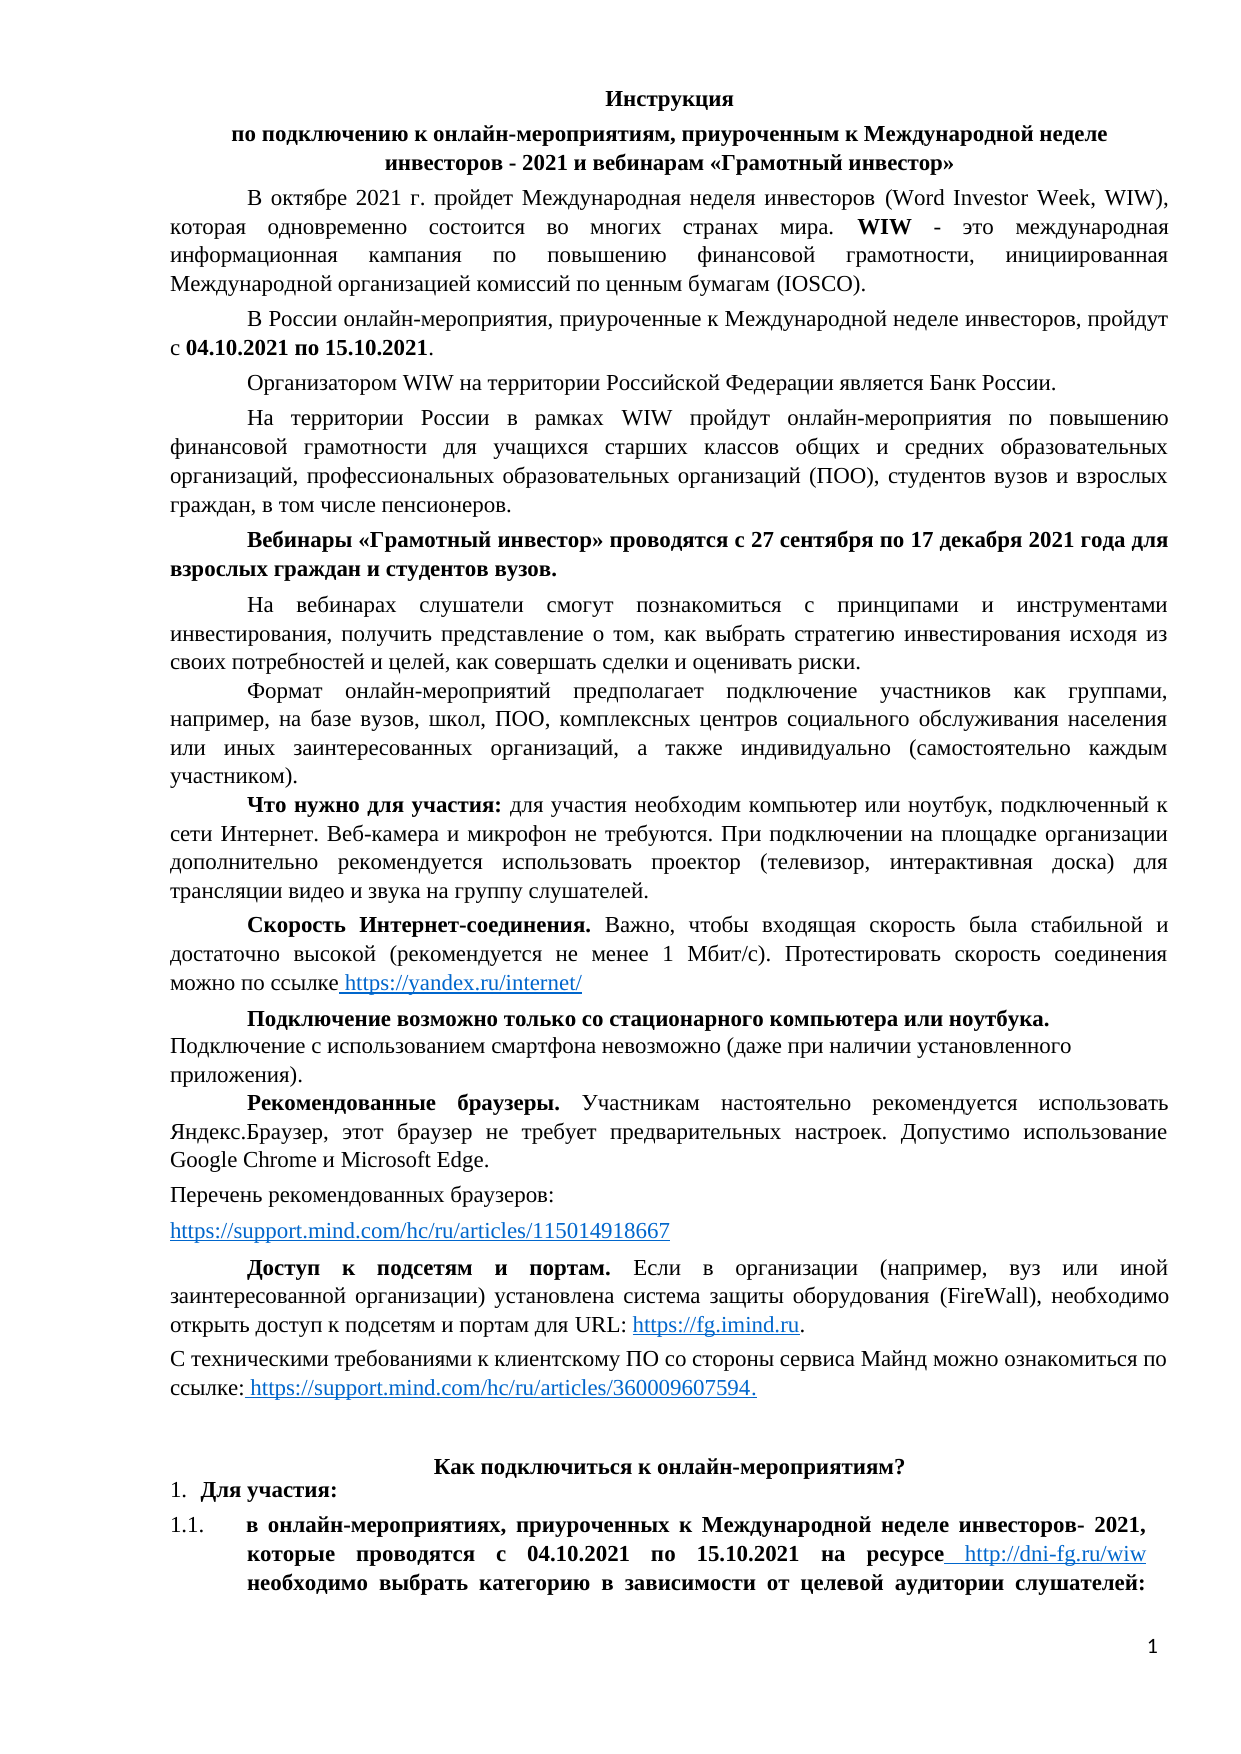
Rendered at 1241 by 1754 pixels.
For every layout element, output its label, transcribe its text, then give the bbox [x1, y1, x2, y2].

text На территории России в рамках WIW пройдут онлайн-мероприятия по повышению финансовой грамотности для учащихся старших классов общих и средних образовательных организаций, профессиональных образовательных организаций (ПОО), студентов вузов и взрослых граждан, в том числе пенсионеров. [170, 402, 1169, 518]
text Подключение с использованием смартфона невозможно (даже при наличии установленного приложения). [170, 1031, 1169, 1088]
text Перечень рекомендованных браузеров: [170, 1184, 1169, 1207]
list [170, 1510, 1146, 1596]
text С техническими требованиями к клиентскому ПО со стороны сервиса Майнд можно ознакомиться по ссылке: https://support.mind.com/hc/ru/articles/360009607594. [170, 1343, 1169, 1401]
list Для участия: [170, 1479, 1169, 1502]
text В России онлайн-мероприятия, приуроченные к Международной неделе инвесторов, пройдут с 04.10.2021 по 15.10.2021. [170, 303, 1169, 361]
text Формат онлайн-мероприятий предполагает подключение участников как группами, например, на базе вузов, школ, ПОО, комплексных центров социального обслуживания населения или иных заинтересованных организаций, а также индивидуально (самостоятельно каждым участником). [170, 676, 1169, 790]
text На вебинарах слушатели смогут познакомиться с принципами и инструментами инвестирования, получить представление о том, как выбрать стратегию инвестирования исходя из своих потребностей и целей, как совершать сделки и оценивать риски. [170, 590, 1169, 676]
text Что нужно для участия: для участия необходим компьютер или ноутбук, подключенный к сети Интернет. Веб-камера и микрофон не требуются. При подключении на площадке организации дополнительно рекомендуется использовать проектор (телевизор, интерактивная доска) для трансляции видео и звука на группу слушателей. [170, 790, 1169, 904]
text Организатором WIW на территории Российской Федерации является Банк России. [170, 372, 1169, 395]
text В октябре 2021 г. пройдет Международная неделя инвесторов (Word Investor Week, WIW), которая одновременно состоится во многих странах мира. WIW - это международная информационная кампания по повышению финансовой грамотности, инициированная Международной организацией комиссий по ценным бумагам (IOSCO). [170, 183, 1169, 297]
text Подключение возможно только со стационарного компьютера или ноутбука. [170, 1008, 1169, 1031]
text Рекомендованные браузеры. Участникам настоятельно рекомендуется использовать Яндекс.Браузер, этот браузер не требует предварительных настроек. Допустимо использование Google Chrome и Microsoft Edge. [170, 1088, 1169, 1173]
text Доступ к подсетям и портам. Если в организации (например, вуз или иной заинтересованной организации) установлена система защиты оборудования (FireWall), необходимо открыть доступ к подсетям и портам для URL: https://fg.imind.ru. [170, 1252, 1169, 1338]
text https://support.mind.com/hc/ru/articles/115014918667 [170, 1220, 1169, 1243]
text Как подключиться к онлайн-мероприятиям? [170, 1456, 1169, 1479]
text Вебинары «Грамотный инвестор» проводятся с 27 сентября по 17 декабря 2021 года для взрослых граждан и студентов вузов. [170, 524, 1169, 583]
text Скорость Интернет-соединения. Важно, чтобы входящая скорость была стабильной и достаточно высокой (рекомендуется не менее 1 Мбит/с). Протестировать скорость соединения можно по ссылке https://yandex.ru/internet/ [170, 910, 1169, 997]
text по подключению к онлайн-мероприятиям, приуроченным к Международной неделе инвесторов - 2021 и вебинарам «Грамотный инвестор» [170, 118, 1169, 176]
text Инструкция [170, 88, 1169, 111]
